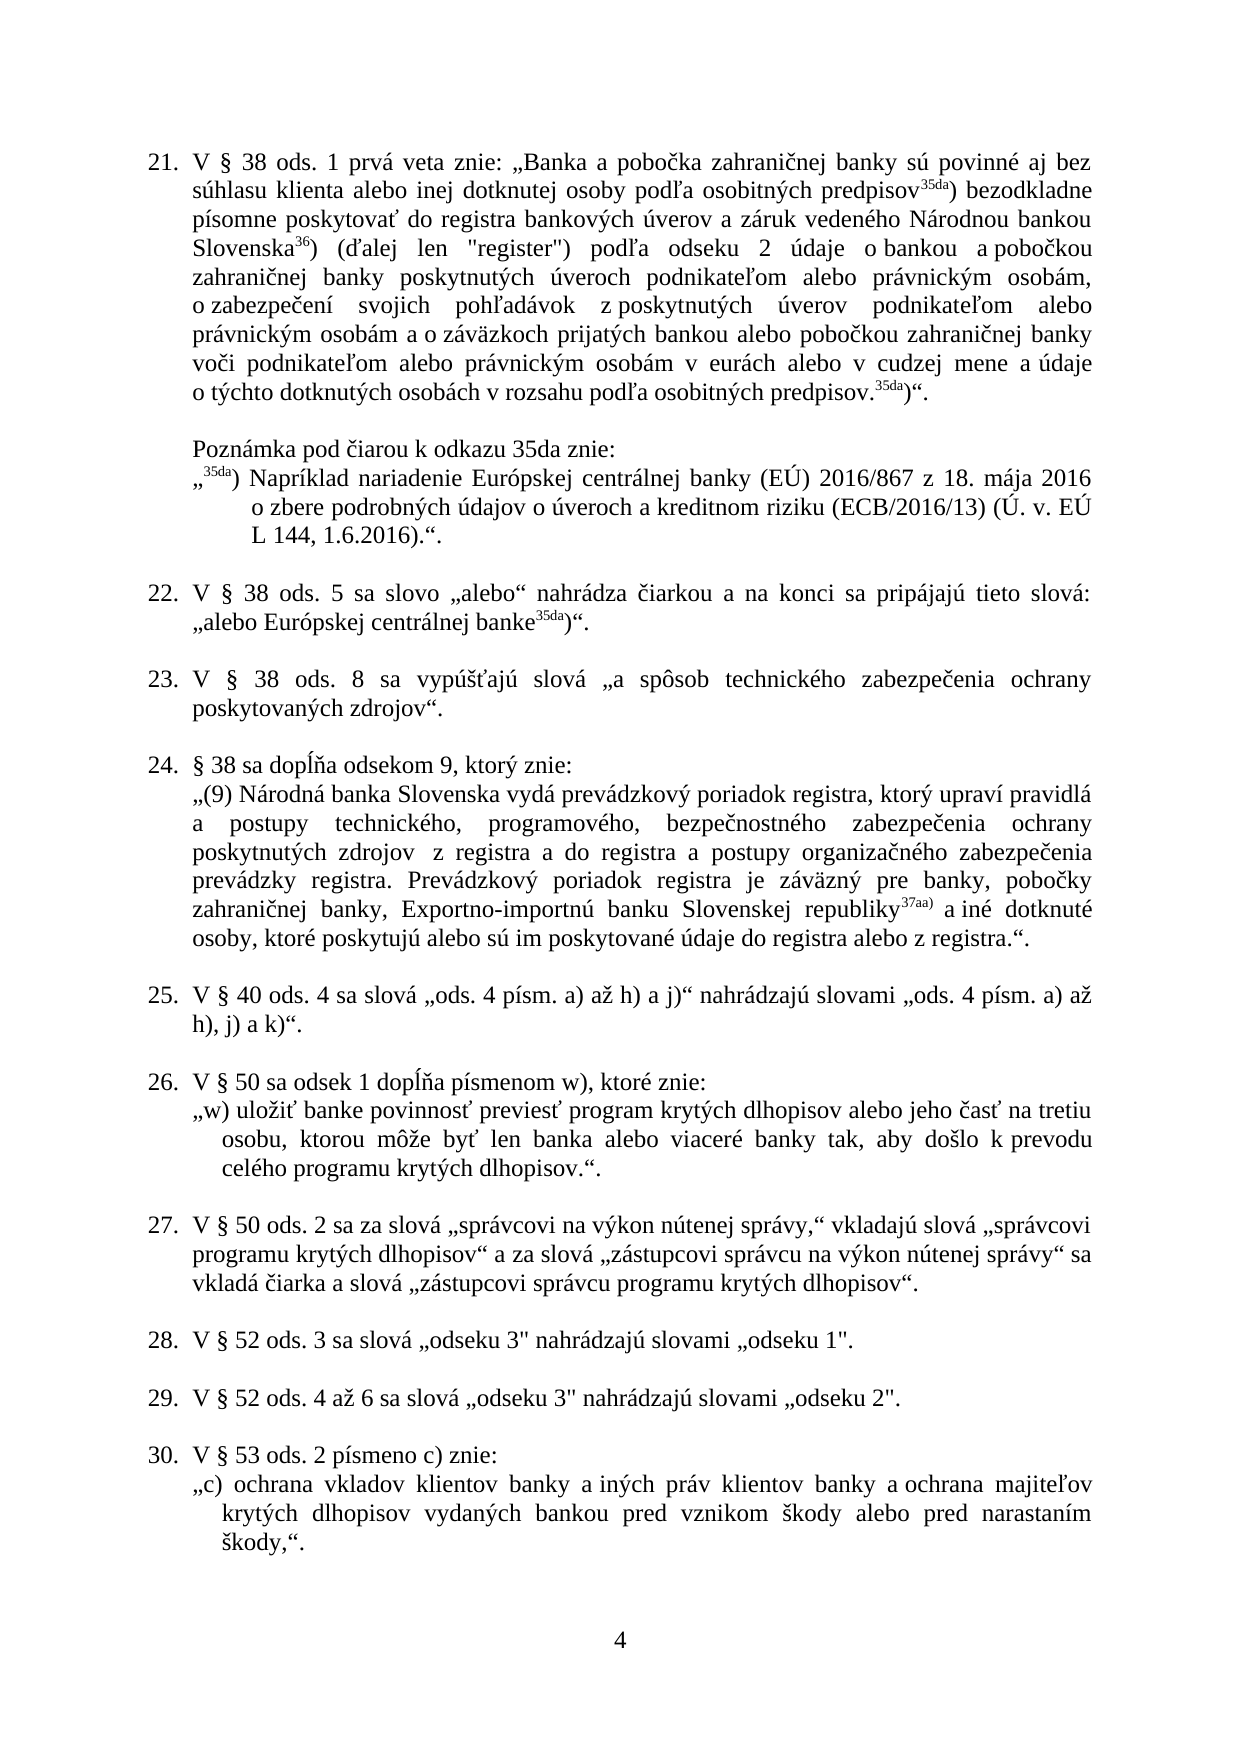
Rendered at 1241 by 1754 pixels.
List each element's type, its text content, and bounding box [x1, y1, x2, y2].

list V § 50 sa odsek 1 dopĺňa písmenom w), ktoré znie: [148, 1067, 1092, 1096]
list V § 38 ods. 1 prvá veta znie: „Banka a pobočka zahraničnej banky sú povinné aj bez súhlasu klienta alebo inej dotknutej osoby podľa osobitných predpisov35da) bezodkladne písomne poskytovať do registra bankových úverov a záruk vedeného Národnou bankou Slovenska36) (ďalej len "register") podľa odseku 2 údaje o bankou a pobočkou zahraničnej banky poskytnutých úveroch podnikateľom alebo právnickým osobám, o zabezpečení svojich pohľadávok z poskytnutých úverov podnikateľom alebo právnickým osobám a o záväzkoch prijatých bankou alebo pobočkou zahraničnej banky voči podnikateľom alebo právnickým osobám v eurách alebo v cudzej mene a údaje o týchto dotknutých osobách v rozsahu podľa osobitných predpisov.35da)“. [148, 147, 1092, 406]
list § 38 sa dopĺňa odsekom 9, ktorý znie: [148, 751, 1092, 779]
text „w) uložiť banke povinnosť previesť program krytých dlhopisov alebo jeho časť na tretiu osobu, ktorou môže byť len banka alebo viaceré banky tak, aby došlo k prevodu celého programu krytých dlhopisov.“. [192, 1096, 1092, 1182]
list V § 53 ods. 2 písmeno c) znie: [148, 1441, 1092, 1469]
text Poznámka pod čiarou k odkazu 35da znie: [192, 434, 1092, 463]
text „c) ochrana vkladov klientov banky a iných práv klientov banky a ochrana majiteľov krytých dlhopisov vydaných bankou pred vznikom škody alebo pred narastaním škody,“. [192, 1469, 1092, 1556]
list V § 38 ods. 8 sa vypúšťajú slová „a spôsob technického zabezpečenia ochrany poskytovaných zdrojov“. [148, 664, 1092, 722]
list V § 38 ods. 5 sa slovo „alebo“ nahrádza čiarkou a na konci sa pripájajú tieto slová: „alebo Európskej centrálnej banke35da)“. [148, 578, 1092, 636]
text „(9) Národná banka Slovenska vydá prevádzkový poriadok registra, ktorý upraví pravidlá a postupy technického, programového, bezpečnostného zabezpečenia ochrany poskytnutých zdrojov z registra a do registra a postupy organizačného zabezpečenia prevádzky registra. Prevádzkový poriadok registra je záväzný pre banky, pobočky zahraničnej banky, Exportno-importnú banku Slovenskej republiky37aa) a iné dotknuté osoby, ktoré poskytujú alebo sú im poskytované údaje do registra alebo z registra.“. [192, 779, 1092, 952]
list V § 52 ods. 4 až 6 sa slová „odseku 3" nahrádzajú slovami „odseku 2". [148, 1383, 1092, 1412]
list V § 52 ods. 3 sa slová „odseku 3" nahrádzajú slovami „odseku 1". [148, 1326, 1092, 1354]
list „35da) Napríklad nariadenie Európskej centrálnej banky (EÚ) 2016/867 z 18. mája 2016 o zbere podrobných údajov o úveroch a kreditnom riziku (ECB/2016/13) (Ú. v. EÚ L 144, 1.6.2016).“. [192, 463, 1092, 549]
list V § 40 ods. 4 sa slová „ods. 4 písm. a) až h) a j)“ nahrádzajú slovami „ods. 4 písm. a) až h), j) a k)“. [148, 981, 1092, 1038]
list V § 50 ods. 2 sa za slová „správcovi na výkon nútenej správy,“ vkladajú slová „správcovi programu krytých dlhopisov“ a za slová „zástupcovi správcu na výkon nútenej správy“ sa vkladá čiarka a slová „zástupcovi správcu programu krytých dlhopisov“. [148, 1211, 1092, 1297]
